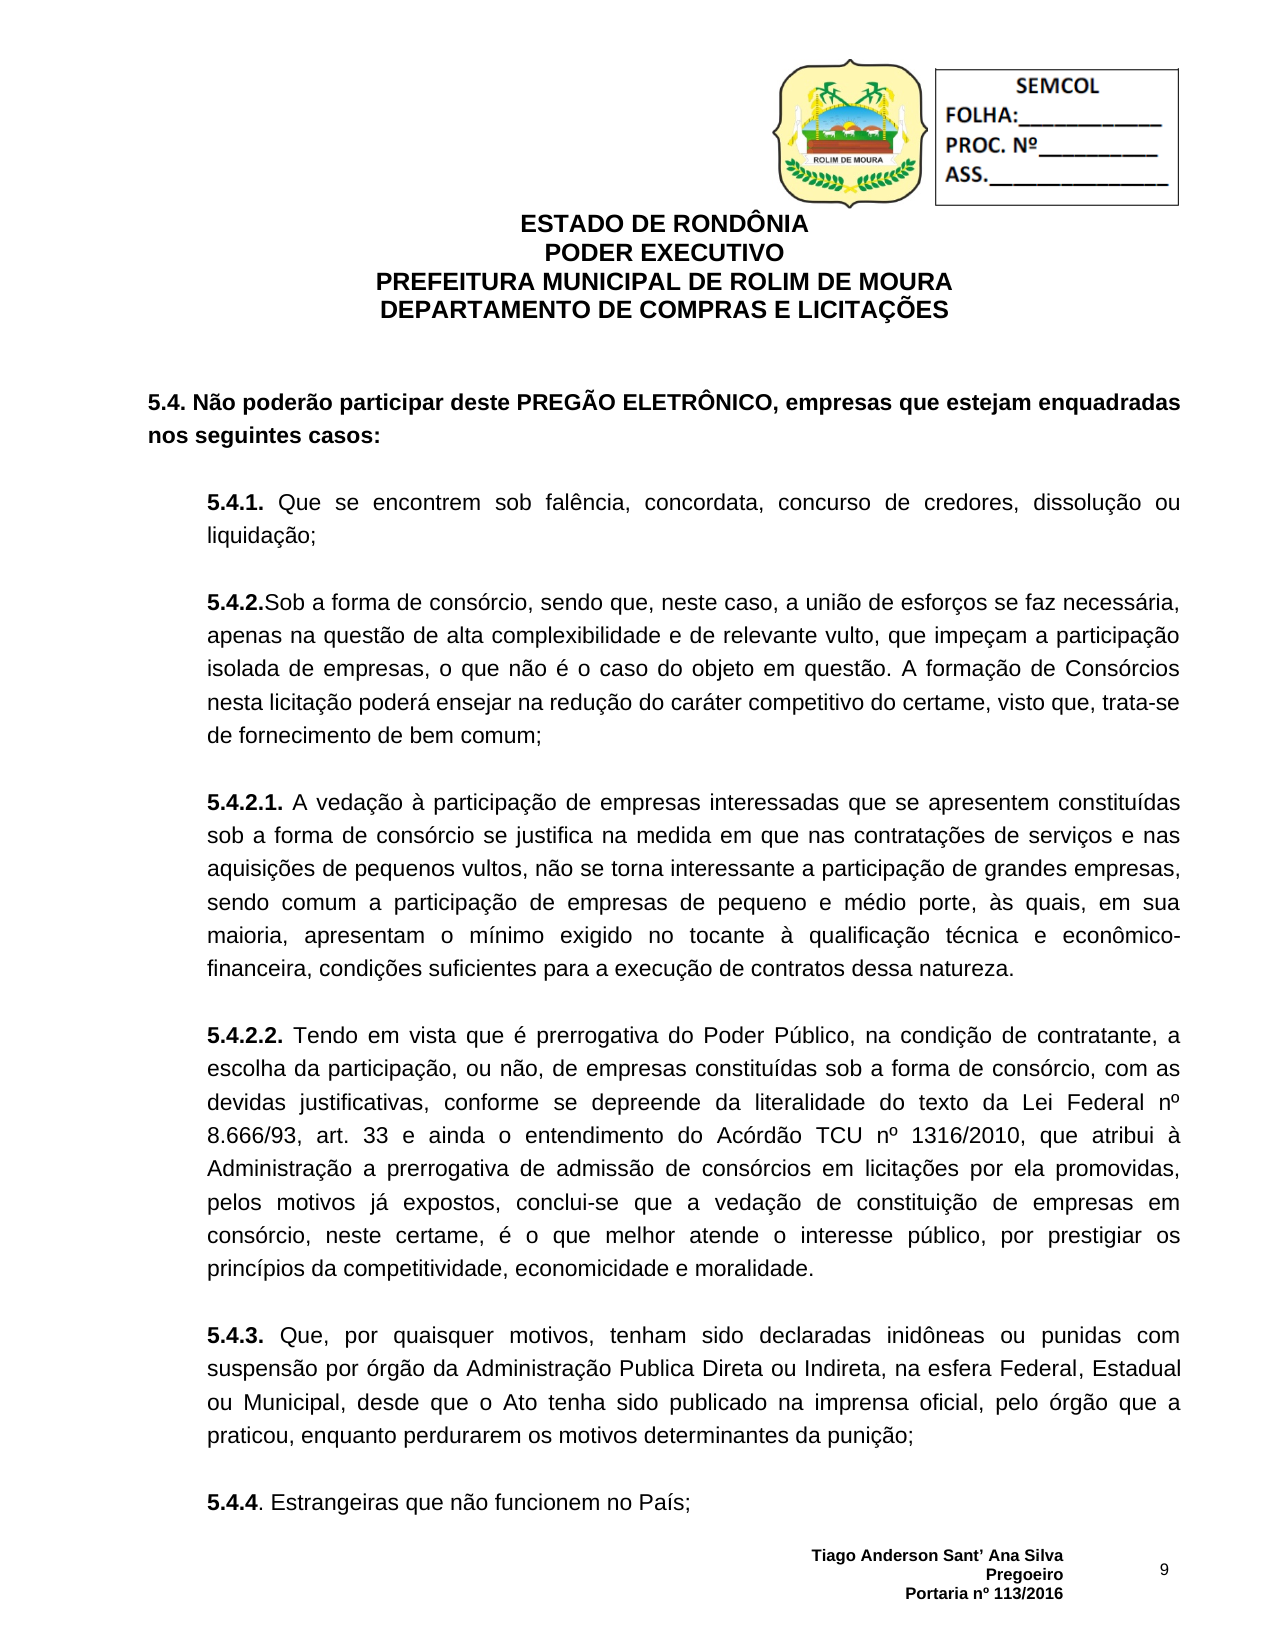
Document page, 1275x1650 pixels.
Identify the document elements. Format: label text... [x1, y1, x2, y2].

text 5.4.3. Que, por quaisquer motivos, tenham sido declaradas inidôneas ou punidas com suspensão por órgão da Administração Publica Direta ou Indireta, na esfera Federal, Estadual ou Municipal, desde que o Ato tenha sido publicado na imprensa oficial, pelo órgão que a praticou, enquanto perdurarem os motivos determinantes da punição; [207, 1315, 1181, 1448]
text 5.4.4. Estrangeiras que não funcionem no País; [207, 1481, 1181, 1515]
text 5.4. Não poderão participar deste PREGÃO ELETRÔNICO, empresas que estejam enquadradas nos seguintes casos: [148, 381, 1181, 448]
text 5.4.2.Sob a forma de consórcio, sendo que, neste caso, a união de esforços se faz necessária, apenas na questão de alta complexibilidade e de relevante vulto, que impeçam a participação isolada de empresas, o que não é o caso do objeto em questão. A formação de Consórcios nesta licitação poderá ensejar na redução do caráter competitivo do certame, visto que, trata-se de fornecimento de bem comum; [207, 581, 1181, 748]
text 5.4.2.2. Tendo em vista que é prerrogativa do Poder Público, na condição de contratante, a escolha da participação, ou não, de empresas constituídas sob a forma de consórcio, com as devidas justificativas, conforme se depreende da literalidade do texto da Lei Federal nº 8.666/93, art. 33 e ainda o entendimento do Acórdão TCU nº 1316/2010, que atribui à Administração a prerrogativa de admissão de consórcios em licitações por ela promovidas, pelos motivos já expostos, conclui-se que a vedação de constituição de empresas em consórcio, neste certame, é o que melhor atende o interesse público, por prestigiar os princípios da competitividade, economicidade e moralidade. [207, 1015, 1181, 1281]
picture [772, 59, 929, 209]
text 5.4.2.1. A vedação à participação de empresas interessadas que se apresentem constituídas sob a forma de consórcio se justifica na medida em que nas contratações de serviços e nas aquisições de pequenos vultos, não se torna interessante a participação de grandes empresas, sendo comum a participação de empresas de pequeno e médio porte, às quais, em sua maioria, apresentam o mínimo exigido no tocante à qualificação técnica e econômico-financeira, condições suficientes para a execução de contratos dessa natureza. [207, 781, 1181, 981]
text 5.4.1. Que se encontrem sob falência, concordata, concurso de credores, dissolução ou liquidação; [207, 481, 1181, 548]
